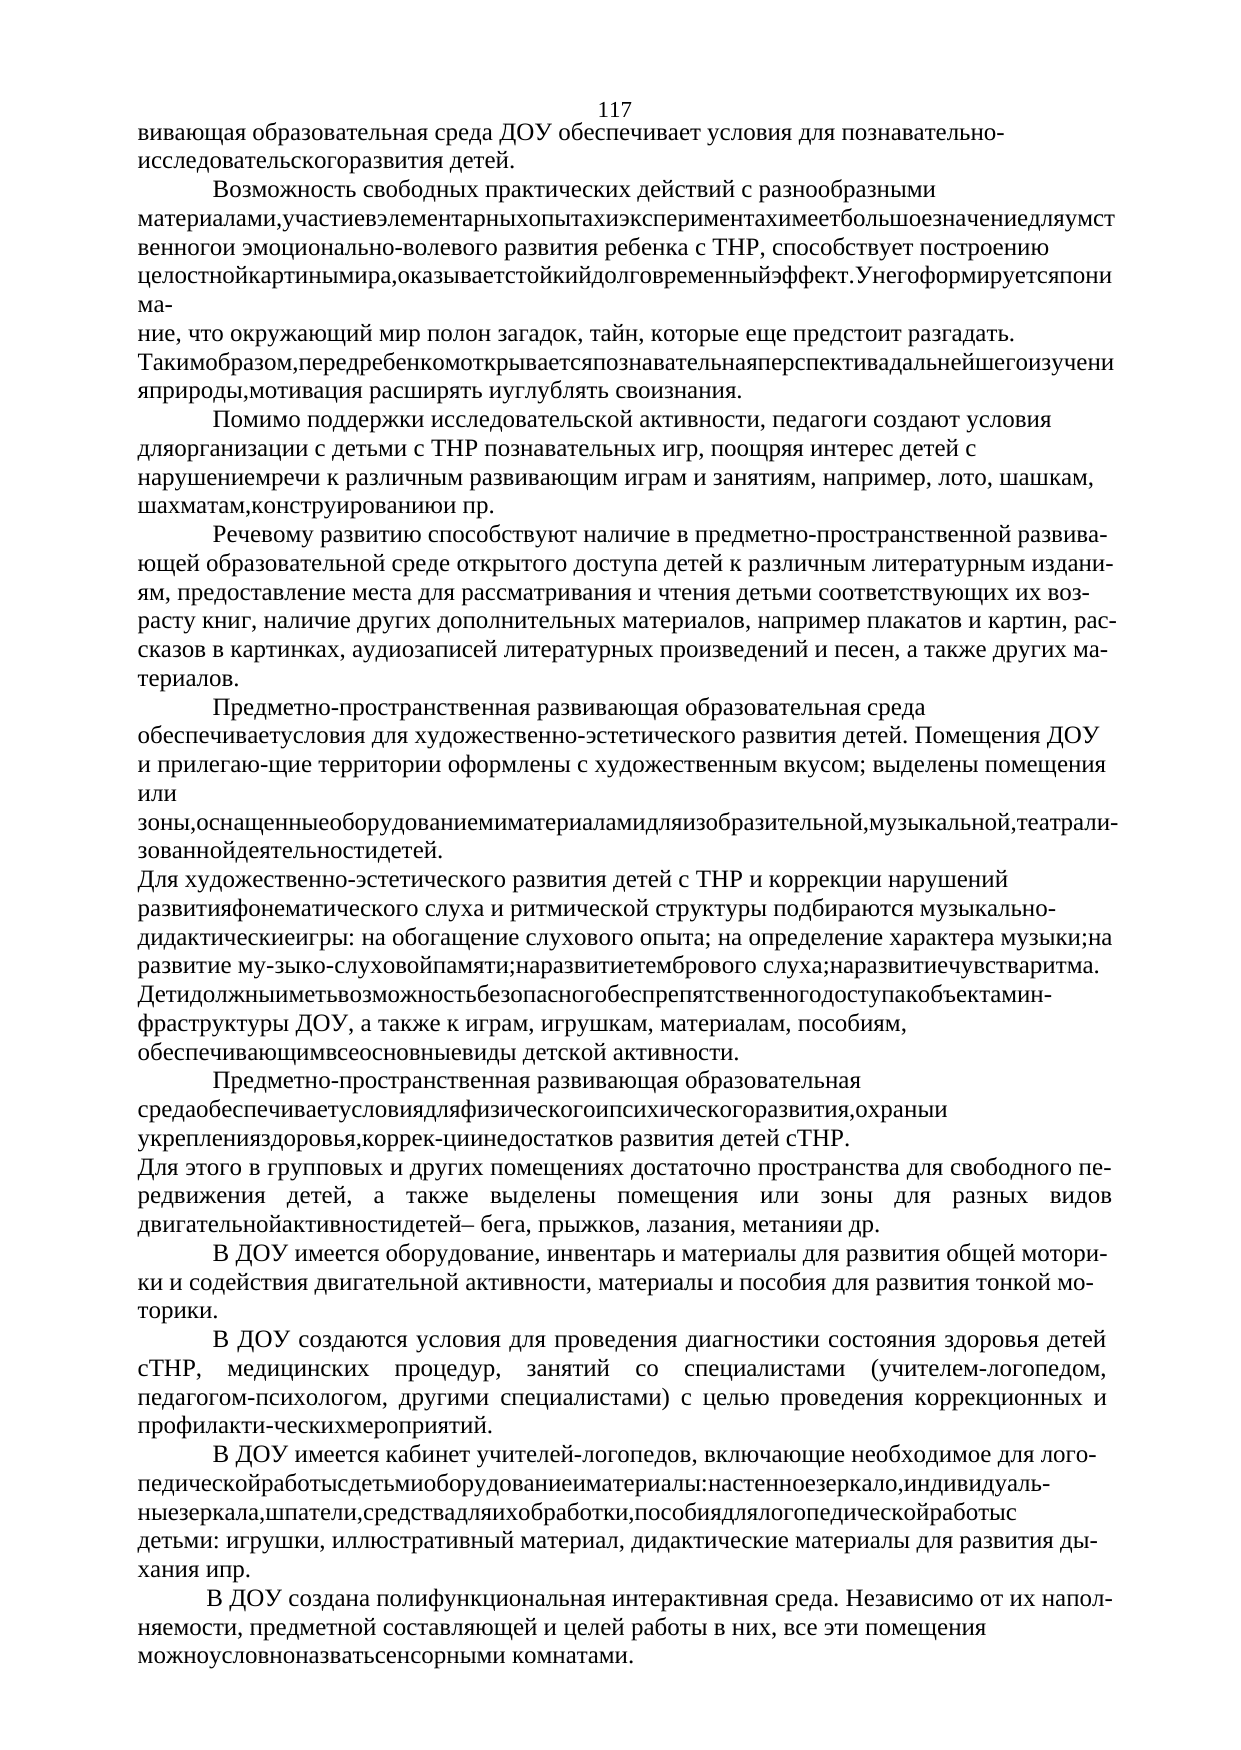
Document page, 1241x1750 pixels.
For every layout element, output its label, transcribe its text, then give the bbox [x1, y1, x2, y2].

text Речевому развитию способствуют наличие в предметно-пространственной развива-ющей образовательной среде открытого доступа детей к различным литературным издани-ям, предоставление места для рассматривания и чтения детьми соответствующих их воз-расту книг, наличие других дополнительных материалов, например плакатов и картин, рас-сказов в картинках, аудиозаписей литературных произведений и песен, а также других ма-териалов. [137, 519, 1120, 692]
text В ДОУ имеется кабинет учителей-логопедов, включающие необходимое для лого-педическойработысдетьмиоборудованиеиматериалы:настенноезеркало,индивидуаль-ныезеркала,шпатели,средствадляихобработки,пособиядлялогопедическойработыс [137, 1439, 1119, 1525]
text В ДОУ имеется оборудование, инвентарь и материалы для развития общей мотори-ки и содействия двигательной активности, материалы и пособия для развития тонкой мо-торики. [137, 1238, 1111, 1324]
text Детидолжныиметьвозможностьбезопасногобеспрепятственногодоступакобъектамин-фраструктуры ДОУ, а также к играм, игрушкам, материалам, пособиям, обеспечивающимвсеосновныевиды детской активности. [137, 979, 1119, 1065]
text В ДОУ создана полифункциональная интерактивная среда. Независимо от их напол-няемости, предметной составляющей и целей работы в них, все эти помещения можноусловноназватьсенсорными комнатами. [137, 1583, 1116, 1669]
text вивающая образовательная среда ДОУ обеспечивает условия для познавательно-исследовательскогоразвития детей. [137, 117, 1008, 174]
text Помимо поддержки исследовательской активности, педагоги создают условия дляорганизации с детьми с ТНР познавательных игр, поощряя интерес детей с нарушениемречи к различным развивающим играм и занятиям, например, лото, шашкам, шахматам,конструированиюи пр. [137, 404, 1097, 519]
text Возможность свободных практических действий с разнообразными материалами,участиевэлементарныхопытахиэкспериментахимеетбольшоезначениедляумственногои эмоционально-волевого развития ребенка с ТНР, способствует построению целостнойкартинымира,оказываетстойкийдолговременныйэффект.Унегоформируетсяпонима- [137, 174, 1119, 318]
text детьми: игрушки, иллюстративный материал, дидактические материалы для развития ды-хания ипр. [137, 1525, 1101, 1583]
text Для этого в групповых и других помещениях достаточно пространства для свободного пе-редвижения детей, а также выделены помещения или зоны для разных видов двигательнойактивностидетей– бега, прыжков, лазания, метанияи др. [137, 1152, 1113, 1238]
text Для художественно-эстетического развития детей с ТНР и коррекции нарушений развитияфонематического слуха и ритмической структуры подбираются музыкально-дидактическиеигры: на обогащение слухового опыта; на определение характера музыки;на развитие му-зыко-слуховойпамяти;наразвитиетембрового слуха;наразвитиечувстваритма. [137, 864, 1121, 979]
text Предметно-пространственная развивающая образовательная среда обеспечиваетусловия для художественно-эстетического развития детей. Помещения ДОУ и прилегаю-щие территории оформлены с художественным вкусом; выделены помещения или зоны,оснащенныеоборудованиемиматериаламидляизобразительной,музыкальной,театрали-зованнойдеятельностидетей. [137, 692, 1119, 864]
text ние, что окружающий мир полон загадок, тайн, которые еще предстоит разгадать. Такимобразом,передребенкомоткрываетсяпознавательнаяперспективадальнейшегоизученияприроды,мотивация расширять иуглублять своизнания. [137, 318, 1119, 404]
text Предметно-пространственная развивающая образовательная средаобеспечиваетусловиядляфизическогоипсихическогоразвития,охраныи укрепленияздоровья,коррек-циинедостатков развития детей сТНР. [137, 1065, 1119, 1152]
text В ДОУ создаются условия для проведения диагностики состояния здоровья детей сТНР, медицинских процедур, занятий со специалистами (учителем-логопедом, педагогом-психологом, другими специалистами) с целью проведения коррекционных и профилакти-ческихмероприятий. [137, 1324, 1108, 1439]
